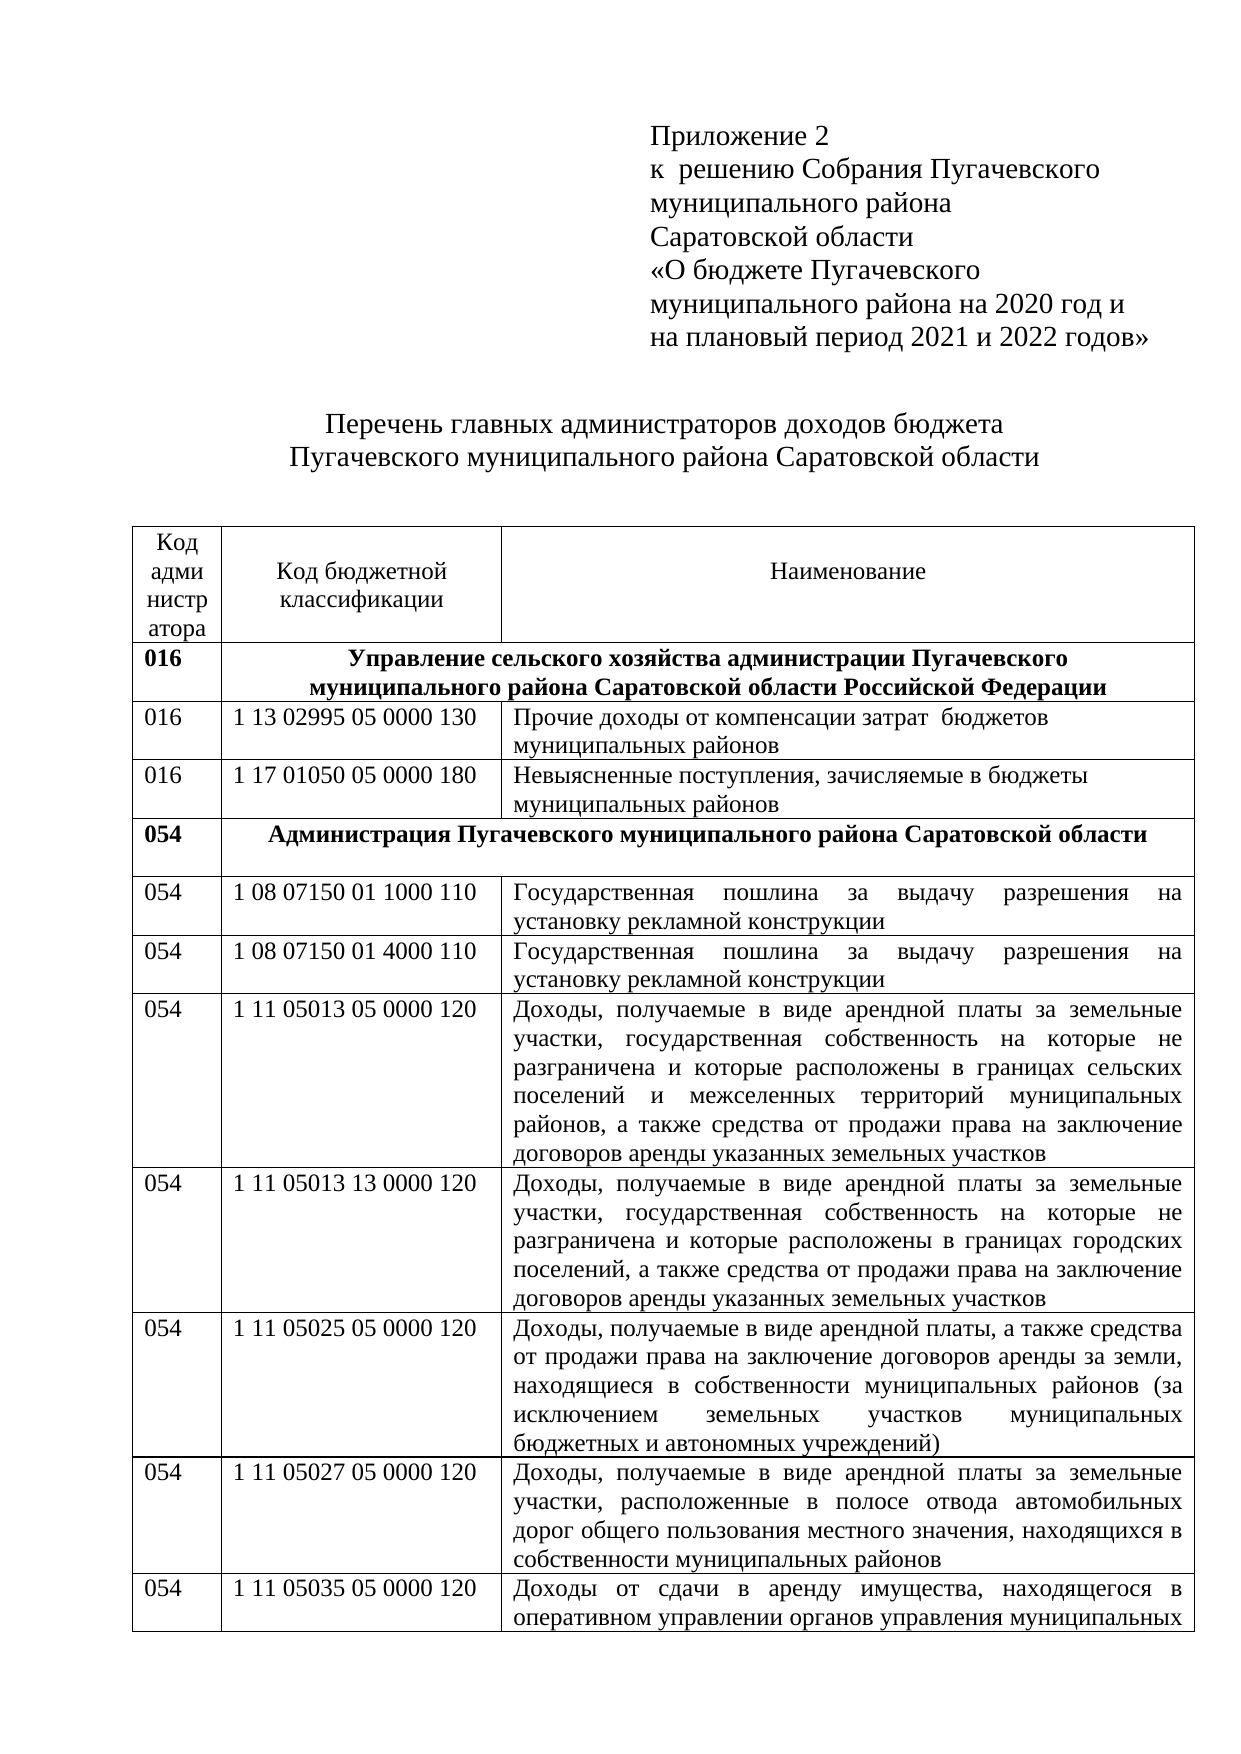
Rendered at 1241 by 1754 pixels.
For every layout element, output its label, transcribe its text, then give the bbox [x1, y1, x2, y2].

table_cell Невыясненные поступления, зачисляемые в бюджеты муниципальных районов [502, 760, 1194, 818]
table_cell Доходы, получаемые в виде арендной платы за земельные участки, государственная собственность на которые не разграничена и которые расположены в границах городских поселений, а также средства от продажи права на заключение договоров аренды указанных земельных участков [502, 1168, 1194, 1312]
table_cell 1 08 07150 01 4000 110 [222, 936, 501, 993]
table_header Код администратора [133, 527, 221, 642]
table_cell 054 [133, 936, 221, 993]
table_cell 1 13 02995 05 0000 130 [222, 702, 501, 759]
table_cell 1 11 05013 05 0000 120 [222, 994, 501, 1167]
table_cell 054 [133, 1574, 221, 1631]
subtitle Саратовской области [650, 219, 1152, 252]
table_header Код бюджетной классификации [222, 527, 501, 642]
table_cell Государственная пошлина за выдачу разрешения на установку рекламной конструкции [502, 877, 1194, 935]
subtitle «О бюджете Пугачевского [650, 252, 1152, 286]
subtitle Приложение 2 [650, 118, 1152, 152]
table_cell 054 [133, 1313, 221, 1456]
subtitle Пугачевского муниципального района Саратовской области [177, 439, 1152, 473]
table_cell Доходы, получаемые в виде арендной платы за земельные участки, государственная собственность на которые не разграничена и которые расположены в границах сельских поселений и межселенных территорий муниципальных районов, а также средства от продажи права на заключение договоров аренды указанных земельных участков [502, 994, 1194, 1167]
table_cell Управление сельского хозяйства администрации Пугачевского муниципального района Саратовской области Российской Федерации [222, 643, 1194, 701]
table_cell 054 [133, 1168, 221, 1312]
table_cell 054 [133, 1458, 221, 1572]
table_cell 016 [133, 643, 221, 701]
subtitle Перечень главных администраторов доходов бюджета [177, 406, 1152, 439]
table_header Наименование [502, 527, 1194, 642]
table_cell 1 11 05013 13 0000 120 [222, 1168, 501, 1312]
table_cell 1 08 07150 01 1000 110 [222, 877, 501, 935]
table_cell 1 17 01050 05 0000 180 [222, 760, 501, 818]
table_cell Доходы, получаемые в виде арендной платы за земельные участки, расположенные в полосе отвода автомобильных дорог общего пользования местного значения, находящихся в собственности муниципальных районов [502, 1458, 1194, 1572]
table_cell 1 11 05025 05 0000 120 [222, 1313, 501, 1456]
table_cell 054 [133, 994, 221, 1167]
table_cell Прочие доходы от компенсации затрат бюджетов муниципальных районов [502, 702, 1194, 759]
subtitle муниципального района на 2020 год и на плановый период 2021 и 2022 годов» [650, 286, 1152, 353]
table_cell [222, 1574, 501, 1631]
table_cell 054 [133, 819, 221, 876]
table_cell Государственная пошлина за выдачу разрешения на установку рекламной конструкции [502, 936, 1194, 993]
table_cell 016 [133, 702, 221, 759]
table_cell 054 [133, 877, 221, 935]
table_cell Доходы, получаемые в виде арендной платы, а также средства от продажи права на заключение договоров аренды за земли, находящиеся в собственности муниципальных районов (за исключением земельных участков муниципальных бюджетных и автономных учреждений) [502, 1313, 1194, 1456]
subtitle к решению Собрания Пугачевского муниципального района [650, 152, 1152, 219]
table_cell Администрация Пугачевского муниципального района Саратовской области [222, 819, 1194, 876]
table_cell 016 [133, 760, 221, 818]
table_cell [502, 1574, 1194, 1631]
table_cell 1 11 05027 05 0000 120 [222, 1458, 501, 1572]
